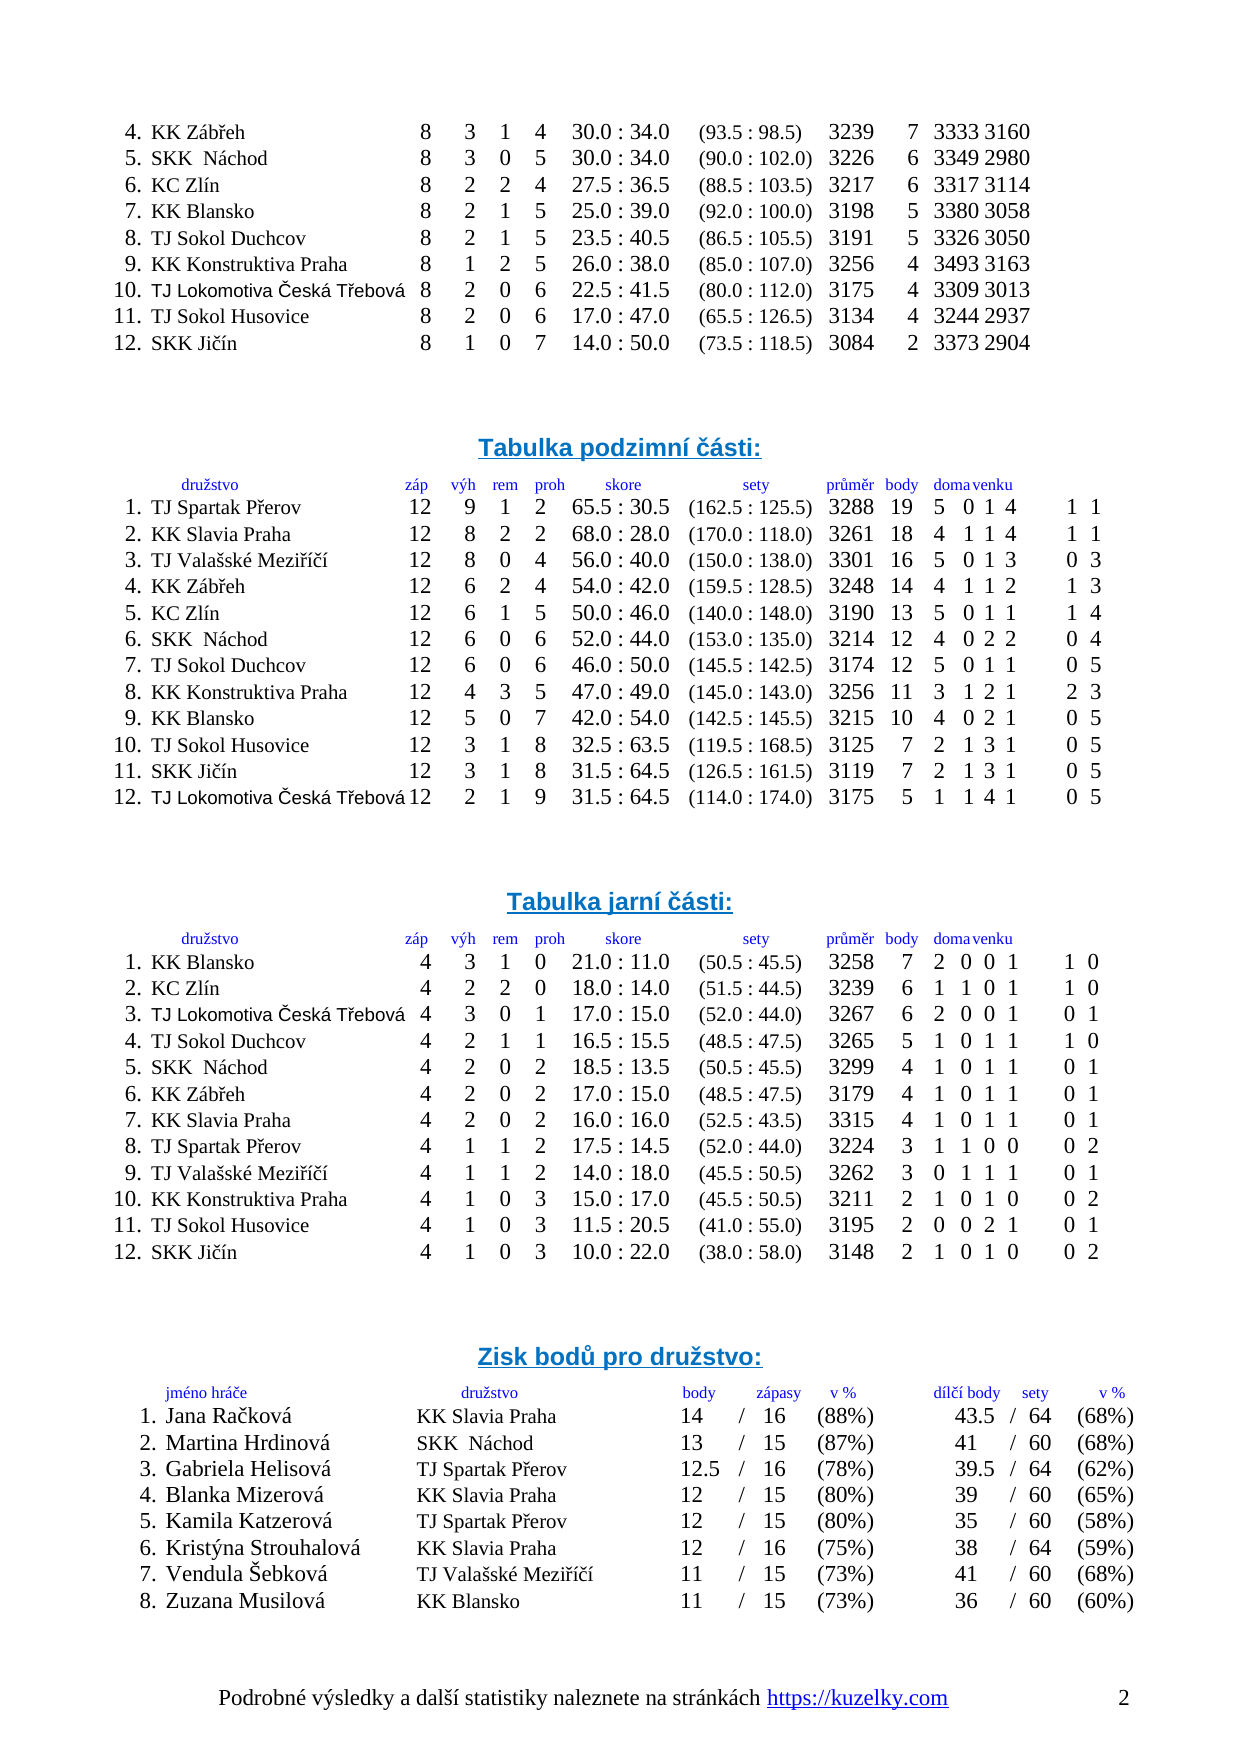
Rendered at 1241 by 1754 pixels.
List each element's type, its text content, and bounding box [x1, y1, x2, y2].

text 8. TJ Sokol Duchcov 8 2 1 5 23.5 : 40.5 (86.5 : 105.5) 3191 5 3326 3050 [106, 223, 1134, 250]
text 9. KK Konstruktiva Praha 8 1 2 5 26.0 : 38.0 (85.0 : 107.0) 3256 4 3493 3163 [106, 250, 1134, 276]
text 12. TJ Lokomotiva Česká Třebová 12 2 1 9 31.5 : 64.5 (114.0 : 174.0) 3175 5 1 1 4 1 0 5 [106, 783, 1134, 810]
text 1. TJ Spartak Přerov 12 9 1 2 65.5 : 30.5 (162.5 : 125.5) 3288 19 5 0 1 4 1 1 [106, 493, 1134, 520]
text 9. TJ Valašské Meziříčí 4 1 1 2 14.0 : 18.0 (45.5 : 50.5) 3262 3 0 1 1 1 0 1 [106, 1159, 1134, 1185]
text 8. TJ Spartak Přerov 4 1 1 2 17.5 : 14.5 (52.0 : 44.0) 3224 3 1 1 0 0 0 2 [106, 1132, 1134, 1159]
text 8. KK Konstruktiva Praha 12 4 3 5 47.0 : 49.0 (145.0 : 143.0) 3256 11 3 1 2 1 2 3 [106, 678, 1134, 704]
text 7. Vendula Šebková TJ Valašské Meziříčí 11 / 15 (73%) 41 / 60 (68%) [106, 1560, 1134, 1587]
text 3. TJ Valašské Meziříčí 12 8 0 4 56.0 : 40.0 (150.0 : 138.0) 3301 16 5 0 1 3 0 3 [106, 546, 1134, 572]
text 4. TJ Sokol Duchcov 4 2 1 1 16.5 : 15.5 (48.5 : 47.5) 3265 5 1 0 1 1 1 0 [106, 1027, 1134, 1053]
text 3. TJ Lokomotiva Česká Třebová 4 3 0 1 17.0 : 15.0 (52.0 : 44.0) 3267 6 2 0 0 1 0 1 [106, 1001, 1134, 1027]
text 11. TJ Sokol Husovice 4 1 0 3 11.5 : 20.5 (41.0 : 55.0) 3195 2 0 0 2 1 0 1 [106, 1211, 1134, 1238]
text 2. KC Zlín 4 2 2 0 18.0 : 14.0 (51.5 : 44.5) 3239 6 1 1 0 1 1 0 [106, 974, 1134, 1001]
text 6. Kristýna Strouhalová KK Slavia Praha 12 / 16 (75%) 38 / 64 (59%) [106, 1534, 1134, 1560]
text 4. KK Zábřeh 8 3 1 4 30.0 : 34.0 (93.5 : 98.5) 3239 7 3333 3160 [106, 118, 1134, 144]
text 1. Jana Račková KK Slavia Praha 14 / 16 (88%) 43.5 / 64 (68%) [106, 1402, 1134, 1428]
text 6. SKK Náchod 12 6 0 6 52.0 : 44.0 (153.0 : 135.0) 3214 12 4 0 2 2 0 4 [106, 625, 1134, 652]
text 5. SKK Náchod 4 2 0 2 18.5 : 13.5 (50.5 : 45.5) 3299 4 1 0 1 1 0 1 [106, 1053, 1134, 1079]
text 10. TJ Lokomotiva Česká Třebová 8 2 0 6 22.5 : 41.5 (80.0 : 112.0) 3175 4 3309 3013 [106, 276, 1134, 303]
text 10. TJ Sokol Husovice 12 3 1 8 32.5 : 63.5 (119.5 : 168.5) 3125 7 2 1 3 1 0 5 [106, 731, 1134, 757]
text 12. SKK Jičín 8 1 0 7 14.0 : 50.0 (73.5 : 118.5) 3084 2 3373 2904 [106, 329, 1134, 355]
text 7. TJ Sokol Duchcov 12 6 0 6 46.0 : 50.0 (145.5 : 142.5) 3174 12 5 0 1 1 0 5 [106, 652, 1134, 678]
text Tabulka jarní části: [94, 887, 1145, 916]
text Tabulka podzimní části: [94, 433, 1145, 462]
text 2. KK Slavia Praha 12 8 2 2 68.0 : 28.0 (170.0 : 118.0) 3261 18 4 1 1 4 1 1 [106, 520, 1134, 546]
text 3. Gabriela Helisová TJ Spartak Přerov 12.5 / 16 (78%) 39.5 / 64 (62%) [106, 1455, 1134, 1481]
text družstvo záp výh rem proh skore sety průměr body doma venku [106, 474, 1134, 493]
text 7. KK Slavia Praha 4 2 0 2 16.0 : 16.0 (52.5 : 43.5) 3315 4 1 0 1 1 0 1 [106, 1106, 1134, 1132]
text 11. TJ Sokol Husovice 8 2 0 6 17.0 : 47.0 (65.5 : 126.5) 3134 4 3244 2937 [106, 303, 1134, 329]
text Zisk bodů pro družstvo: [94, 1342, 1145, 1371]
text 6. KC Zlín 8 2 2 4 27.5 : 36.5 (88.5 : 103.5) 3217 6 3317 3114 [106, 171, 1134, 197]
text 8. Zuzana Musilová KK Blansko 11 / 15 (73%) 36 / 60 (60%) [106, 1587, 1134, 1613]
text 12. SKK Jičín 4 1 0 3 10.0 : 22.0 (38.0 : 58.0) 3148 2 1 0 1 0 0 2 [106, 1238, 1134, 1264]
text 9. KK Blansko 12 5 0 7 42.0 : 54.0 (142.5 : 145.5) 3215 10 4 0 2 1 0 5 [106, 704, 1134, 731]
text 5. Kamila Katzerová TJ Spartak Přerov 12 / 15 (80%) 35 / 60 (58%) [106, 1508, 1134, 1534]
text 1. KK Blansko 4 3 1 0 21.0 : 11.0 (50.5 : 45.5) 3258 7 2 0 0 1 1 0 [106, 948, 1134, 974]
text 11. SKK Jičín 12 3 1 8 31.5 : 64.5 (126.5 : 161.5) 3119 7 2 1 3 1 0 5 [106, 757, 1134, 783]
text 2. Martina Hrdinová SKK Náchod 13 / 15 (87%) 41 / 60 (68%) [106, 1428, 1134, 1455]
text 6. KK Zábřeh 4 2 0 2 17.0 : 15.0 (48.5 : 47.5) 3179 4 1 0 1 1 0 1 [106, 1079, 1134, 1106]
text 5. SKK Náchod 8 3 0 5 30.0 : 34.0 (90.0 : 102.0) 3226 6 3349 2980 [106, 144, 1134, 171]
text družstvo záp výh rem proh skore sety průměr body doma venku [106, 929, 1134, 948]
text 7. KK Blansko 8 2 1 5 25.0 : 39.0 (92.0 : 100.0) 3198 5 3380 3058 [106, 197, 1134, 223]
text 10. KK Konstruktiva Praha 4 1 0 3 15.0 : 17.0 (45.5 : 50.5) 3211 2 1 0 1 0 0 2 [106, 1185, 1134, 1211]
text jméno hráče družstvo body zápasy v % dílčí body sety v % [106, 1383, 1134, 1402]
text 5. KC Zlín 12 6 1 5 50.0 : 46.0 (140.0 : 148.0) 3190 13 5 0 1 1 1 4 [106, 599, 1134, 625]
text 4. Blanka Mizerová KK Slavia Praha 12 / 15 (80%) 39 / 60 (65%) [106, 1481, 1134, 1508]
text 4. KK Zábřeh 12 6 2 4 54.0 : 42.0 (159.5 : 128.5) 3248 14 4 1 1 2 1 3 [106, 572, 1134, 599]
